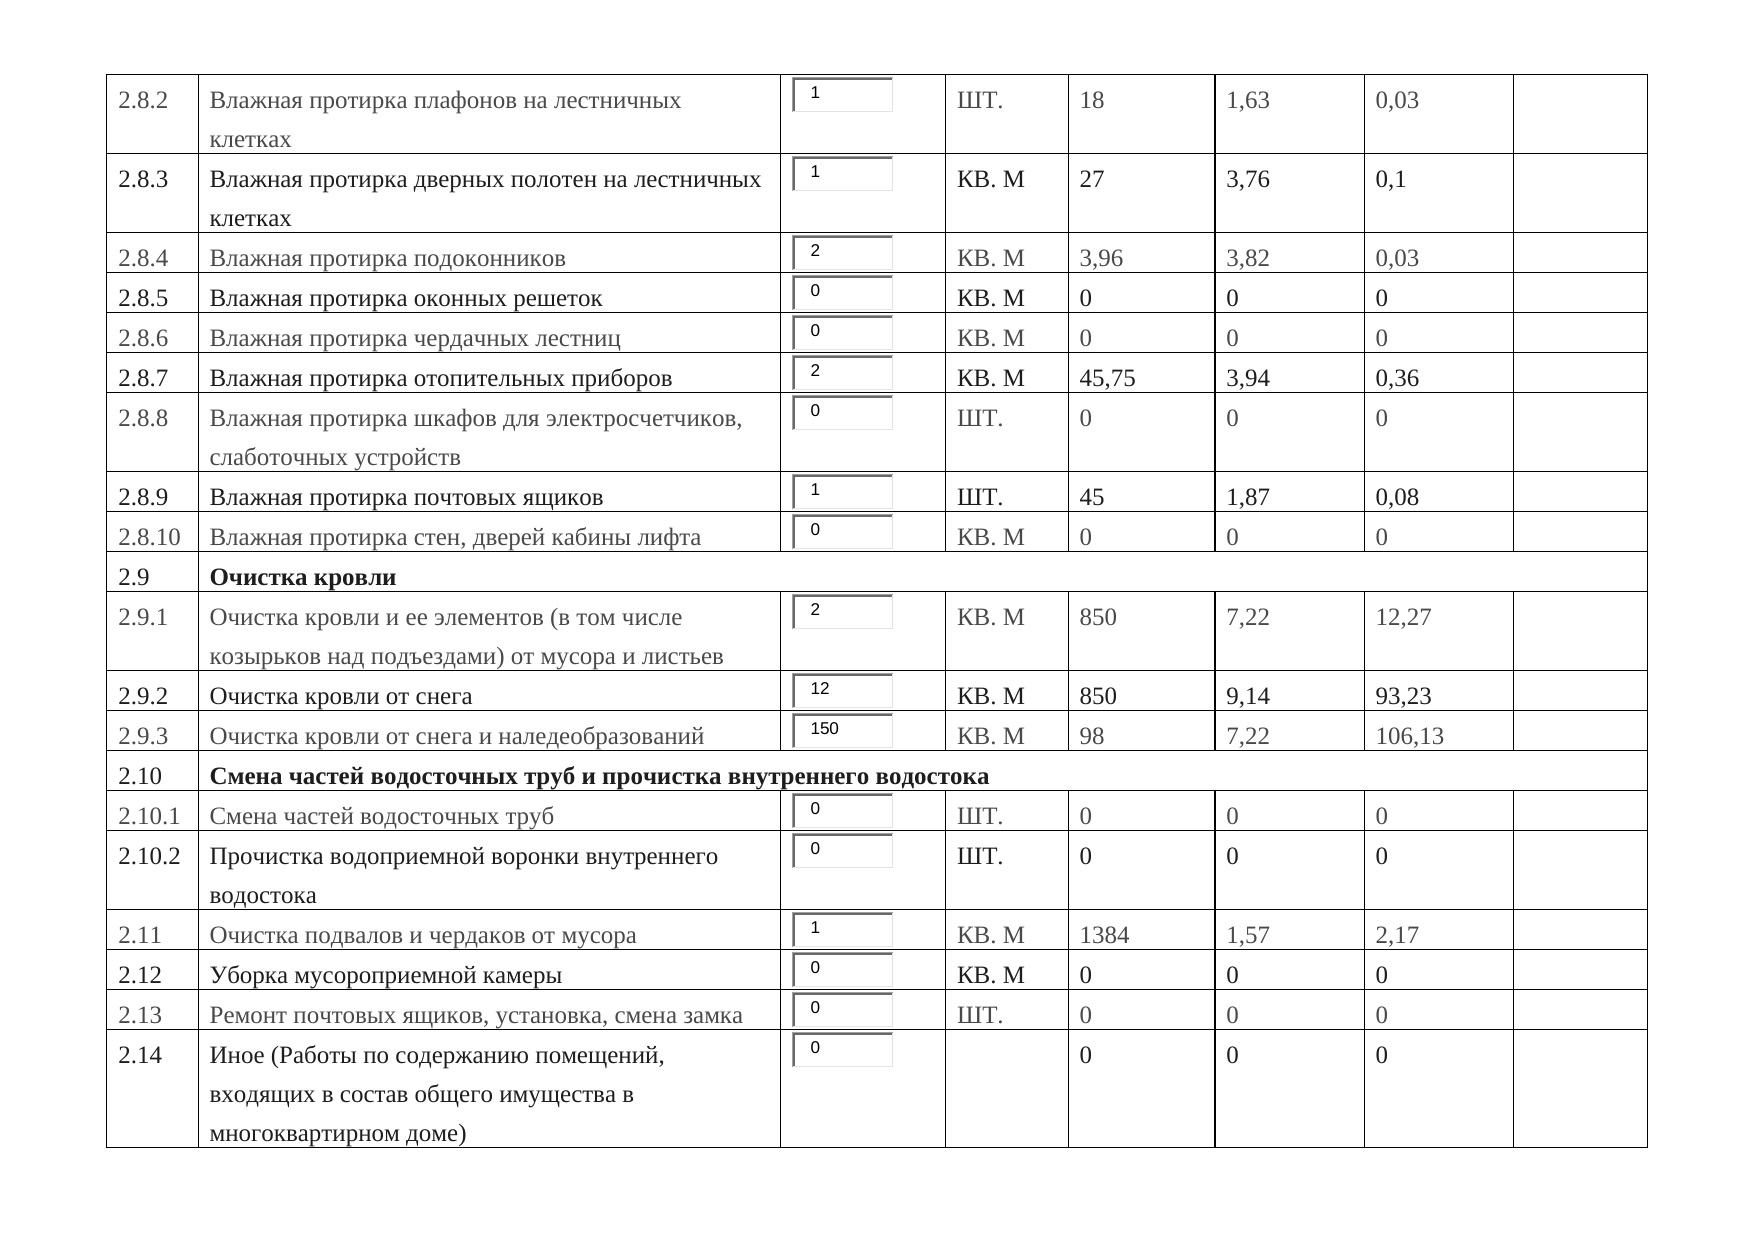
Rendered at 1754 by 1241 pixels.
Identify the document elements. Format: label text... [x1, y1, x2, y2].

table_cell Смена частей водосточных труб и прочистка внутреннего водостока [199, 751, 1647, 790]
table_cell 3,76 [1216, 154, 1364, 232]
table_cell 0 [1069, 831, 1214, 909]
table_cell [1514, 990, 1647, 1029]
table_cell 0 [1365, 831, 1513, 909]
table_cell КВ. М [946, 273, 1068, 312]
table_cell [1514, 592, 1647, 670]
table_cell 1384 [1069, 910, 1214, 949]
table_cell ШТ. [946, 791, 1068, 830]
table_cell [781, 711, 945, 750]
table_cell Влажная протирка подоконников [199, 233, 780, 272]
table_cell 850 [1069, 592, 1214, 670]
table_cell 850 [1069, 671, 1214, 710]
table_cell Ремонт почтовых ящиков, установка, смена замка [199, 990, 780, 1029]
table_cell КВ. М [946, 154, 1068, 232]
table_cell [781, 990, 945, 1029]
table_cell [781, 393, 945, 471]
table_cell Влажная протирка стен, дверей кабины лифта [199, 512, 780, 551]
table_cell 18 [1069, 75, 1214, 153]
table_cell Влажная протирка почтовых ящиков [199, 472, 780, 511]
table_cell КВ. М [946, 592, 1068, 670]
table_cell ШТ. [946, 990, 1068, 1029]
table_cell Влажная протирка шкафов для электросчетчиков, слаботочных устройств [199, 393, 780, 471]
table_cell Иное (Работы по содержанию помещений, входящих в состав общего имущества в многоквартирном доме) [199, 1030, 780, 1147]
table_cell 106,13 [1365, 711, 1513, 750]
table_cell [1514, 353, 1647, 392]
table_cell [781, 154, 945, 232]
table_cell [1514, 233, 1647, 272]
table_cell Очистка кровли и ее элементов (в том числе козырьков над подъездами) от мусора и листьев [199, 592, 780, 670]
table_cell [1514, 393, 1647, 471]
table_cell [1514, 512, 1647, 551]
table_cell 0 [1069, 313, 1214, 352]
table_cell КВ. М [946, 233, 1068, 272]
table_cell 2.8.10 [107, 512, 198, 551]
table_cell [781, 512, 945, 551]
table_cell КВ. М [946, 711, 1068, 750]
table_cell 0 [1069, 1030, 1214, 1147]
table_cell 0 [1069, 990, 1214, 1029]
table_cell 1,87 [1216, 472, 1364, 511]
table_cell 0 [1216, 950, 1364, 989]
table_cell 1,63 [1216, 75, 1364, 153]
table_cell КВ. М [946, 671, 1068, 710]
table_cell Влажная протирка плафонов на лестничных клетках [199, 75, 780, 153]
table_cell [1514, 910, 1647, 949]
table_cell [781, 831, 945, 909]
table_cell 0 [1216, 512, 1364, 551]
table_cell 0 [1216, 1030, 1364, 1147]
table_cell 0,08 [1365, 472, 1513, 511]
table_cell 27 [1069, 154, 1214, 232]
table_cell 0 [1216, 313, 1364, 352]
table_cell 0 [1069, 273, 1214, 312]
table_cell 2.8.5 [107, 273, 198, 312]
table_cell [1514, 950, 1647, 989]
table_cell 9,14 [1216, 671, 1364, 710]
table_cell КВ. М [946, 950, 1068, 989]
table_cell 0 [1365, 791, 1513, 830]
table_cell Очистка кровли от снега [199, 671, 780, 710]
table_cell Прочистка водоприемной воронки внутреннего водостока [199, 831, 780, 909]
table_cell 0 [1365, 393, 1513, 471]
table_cell [781, 791, 945, 830]
table_cell 0 [1365, 313, 1513, 352]
table_cell 2.8.8 [107, 393, 198, 471]
table_cell ШТ. [946, 75, 1068, 153]
table_cell 0,03 [1365, 75, 1513, 153]
table_cell [1514, 154, 1647, 232]
table_cell КВ. М [946, 313, 1068, 352]
table_cell 2.11 [107, 910, 198, 949]
table_cell ШТ. [946, 831, 1068, 909]
table_cell 7,22 [1216, 592, 1364, 670]
table_cell 2.9.3 [107, 711, 198, 750]
table_cell 3,96 [1069, 233, 1214, 272]
table_cell Влажная протирка отопительных приборов [199, 353, 780, 392]
table_cell 0,36 [1365, 353, 1513, 392]
table_cell 0,1 [1365, 154, 1513, 232]
table_cell Очистка кровли от снега и наледеобразований [199, 711, 780, 750]
table_cell 0 [1069, 393, 1214, 471]
table_cell 2.10.2 [107, 831, 198, 909]
table_cell [1514, 313, 1647, 352]
table_cell [781, 313, 945, 352]
table_cell [781, 273, 945, 312]
table_cell 0 [1216, 791, 1364, 830]
table_cell 93,23 [1365, 671, 1513, 710]
table_cell КВ. М [946, 512, 1068, 551]
table_cell Влажная протирка чердачных лестниц [199, 313, 780, 352]
table_cell [946, 1030, 1068, 1147]
table_cell [1514, 791, 1647, 830]
table_cell 0 [1216, 393, 1364, 471]
table_cell 2.8.3 [107, 154, 198, 232]
table_cell [1514, 711, 1647, 750]
table_cell [781, 1030, 945, 1147]
table_cell [1514, 831, 1647, 909]
table_cell 2.8.4 [107, 233, 198, 272]
table_cell 0 [1365, 1030, 1513, 1147]
table_cell 0 [1365, 950, 1513, 989]
table_cell 0 [1069, 950, 1214, 989]
table_cell 2.8.9 [107, 472, 198, 511]
table_cell [781, 353, 945, 392]
table_cell [781, 592, 945, 670]
table_cell 0 [1365, 273, 1513, 312]
table_cell Влажная протирка дверных полотен на лестничных клетках [199, 154, 780, 232]
table_cell 2.9.2 [107, 671, 198, 710]
table_cell 2.14 [107, 1030, 198, 1147]
table_cell [1514, 75, 1647, 153]
table_cell 0 [1069, 791, 1214, 830]
table_cell КВ. М [946, 910, 1068, 949]
table_cell [1514, 273, 1647, 312]
table_cell 98 [1069, 711, 1214, 750]
table_cell 2.13 [107, 990, 198, 1029]
table_cell Уборка мусороприемной камеры [199, 950, 780, 989]
table_cell 2.12 [107, 950, 198, 989]
table_cell 3,82 [1216, 233, 1364, 272]
table_cell 0 [1216, 831, 1364, 909]
table_cell 0 [1216, 273, 1364, 312]
table_cell 2.10.1 [107, 791, 198, 830]
table_cell КВ. М [946, 353, 1068, 392]
table_cell 0,03 [1365, 233, 1513, 272]
table_cell 2.9 [107, 552, 198, 591]
table_cell 2.9.1 [107, 592, 198, 670]
table_cell [781, 950, 945, 989]
table_cell Очистка подвалов и чердаков от мусора [199, 910, 780, 949]
table_cell 12,27 [1365, 592, 1513, 670]
table_cell [1514, 472, 1647, 511]
table_cell 2.10 [107, 751, 198, 790]
table_cell 0 [1216, 990, 1364, 1029]
table_cell 1,57 [1216, 910, 1364, 949]
table_cell [781, 671, 945, 710]
table_cell [781, 472, 945, 511]
table_cell 45,75 [1069, 353, 1214, 392]
table_cell 0 [1365, 990, 1513, 1029]
table_cell 3,94 [1216, 353, 1364, 392]
table_cell Очистка кровли [199, 552, 1647, 591]
table_cell [781, 75, 945, 153]
table_cell ШТ. [946, 393, 1068, 471]
table_cell Смена частей водосточных труб [199, 791, 780, 830]
table_cell [781, 910, 945, 949]
table_cell 2.8.7 [107, 353, 198, 392]
table_cell 0 [1365, 512, 1513, 551]
table_cell 2.8.6 [107, 313, 198, 352]
table_cell [1514, 1030, 1647, 1147]
table_cell [1514, 671, 1647, 710]
table_cell 7,22 [1216, 711, 1364, 750]
table_cell 2.8.2 [107, 75, 198, 153]
table_cell [781, 233, 945, 272]
table_cell 45 [1069, 472, 1214, 511]
table_cell ШТ. [946, 472, 1068, 511]
table_cell Влажная протирка оконных решеток [199, 273, 780, 312]
table_cell 2,17 [1365, 910, 1513, 949]
table_cell 0 [1069, 512, 1214, 551]
